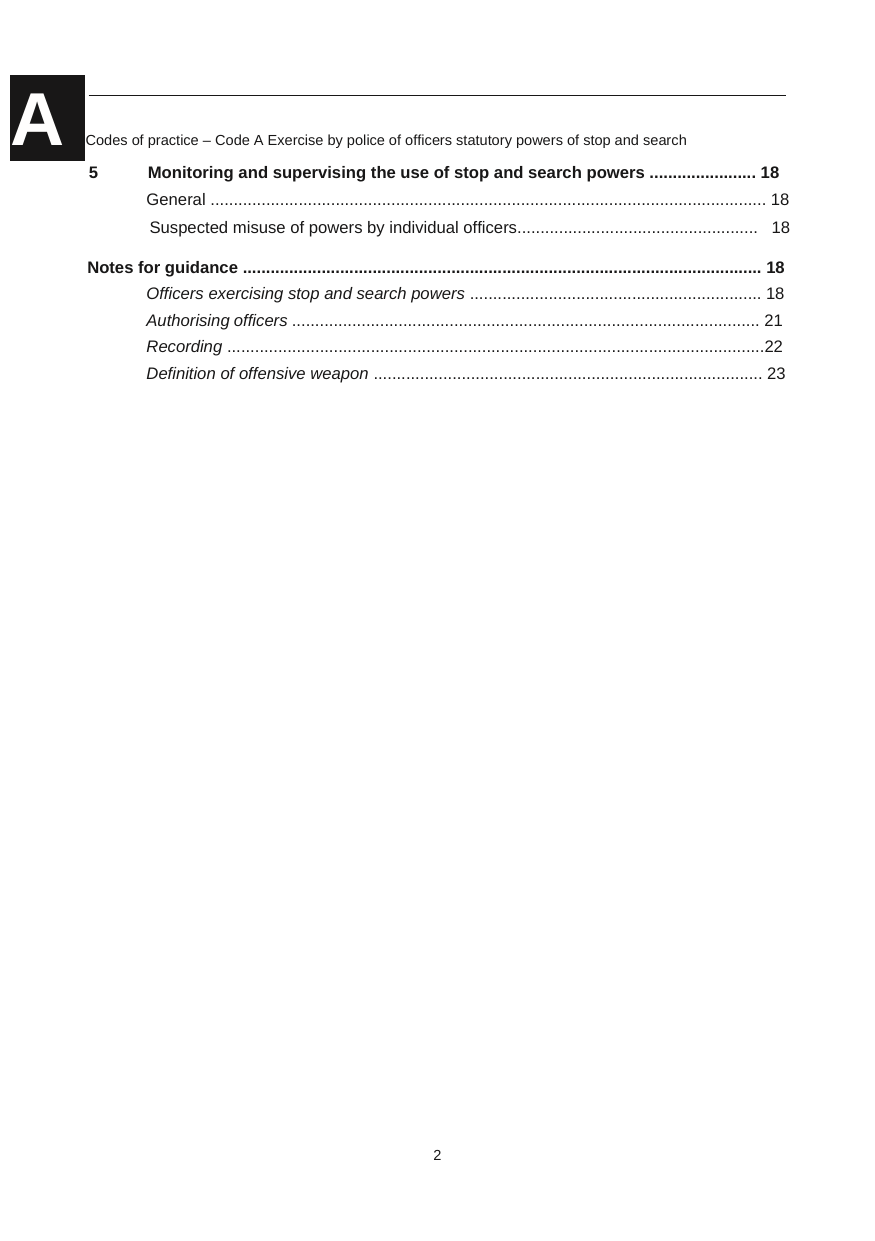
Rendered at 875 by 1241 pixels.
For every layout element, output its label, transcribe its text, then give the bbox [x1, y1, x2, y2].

list Monitoring and supervising the use of stop and search powers ....................... 18 [88, 163, 790, 182]
text Recording ....................................................................................................................22 [146, 337, 790, 356]
text Notes for guidance ................................................................................................................ 18 [87, 257, 790, 277]
text General ........................................................................................................................ 18 [146, 190, 790, 209]
text Officers exercising stop and search powers ............................................................... 18 [146, 284, 790, 303]
text Suspected misuse of powers by individual officers.................................................... 18 [88, 218, 790, 237]
text Authorising officers ..................................................................................................... 21 [146, 311, 790, 330]
text Definition of offensive weapon .................................................................................... 23 [146, 364, 790, 383]
